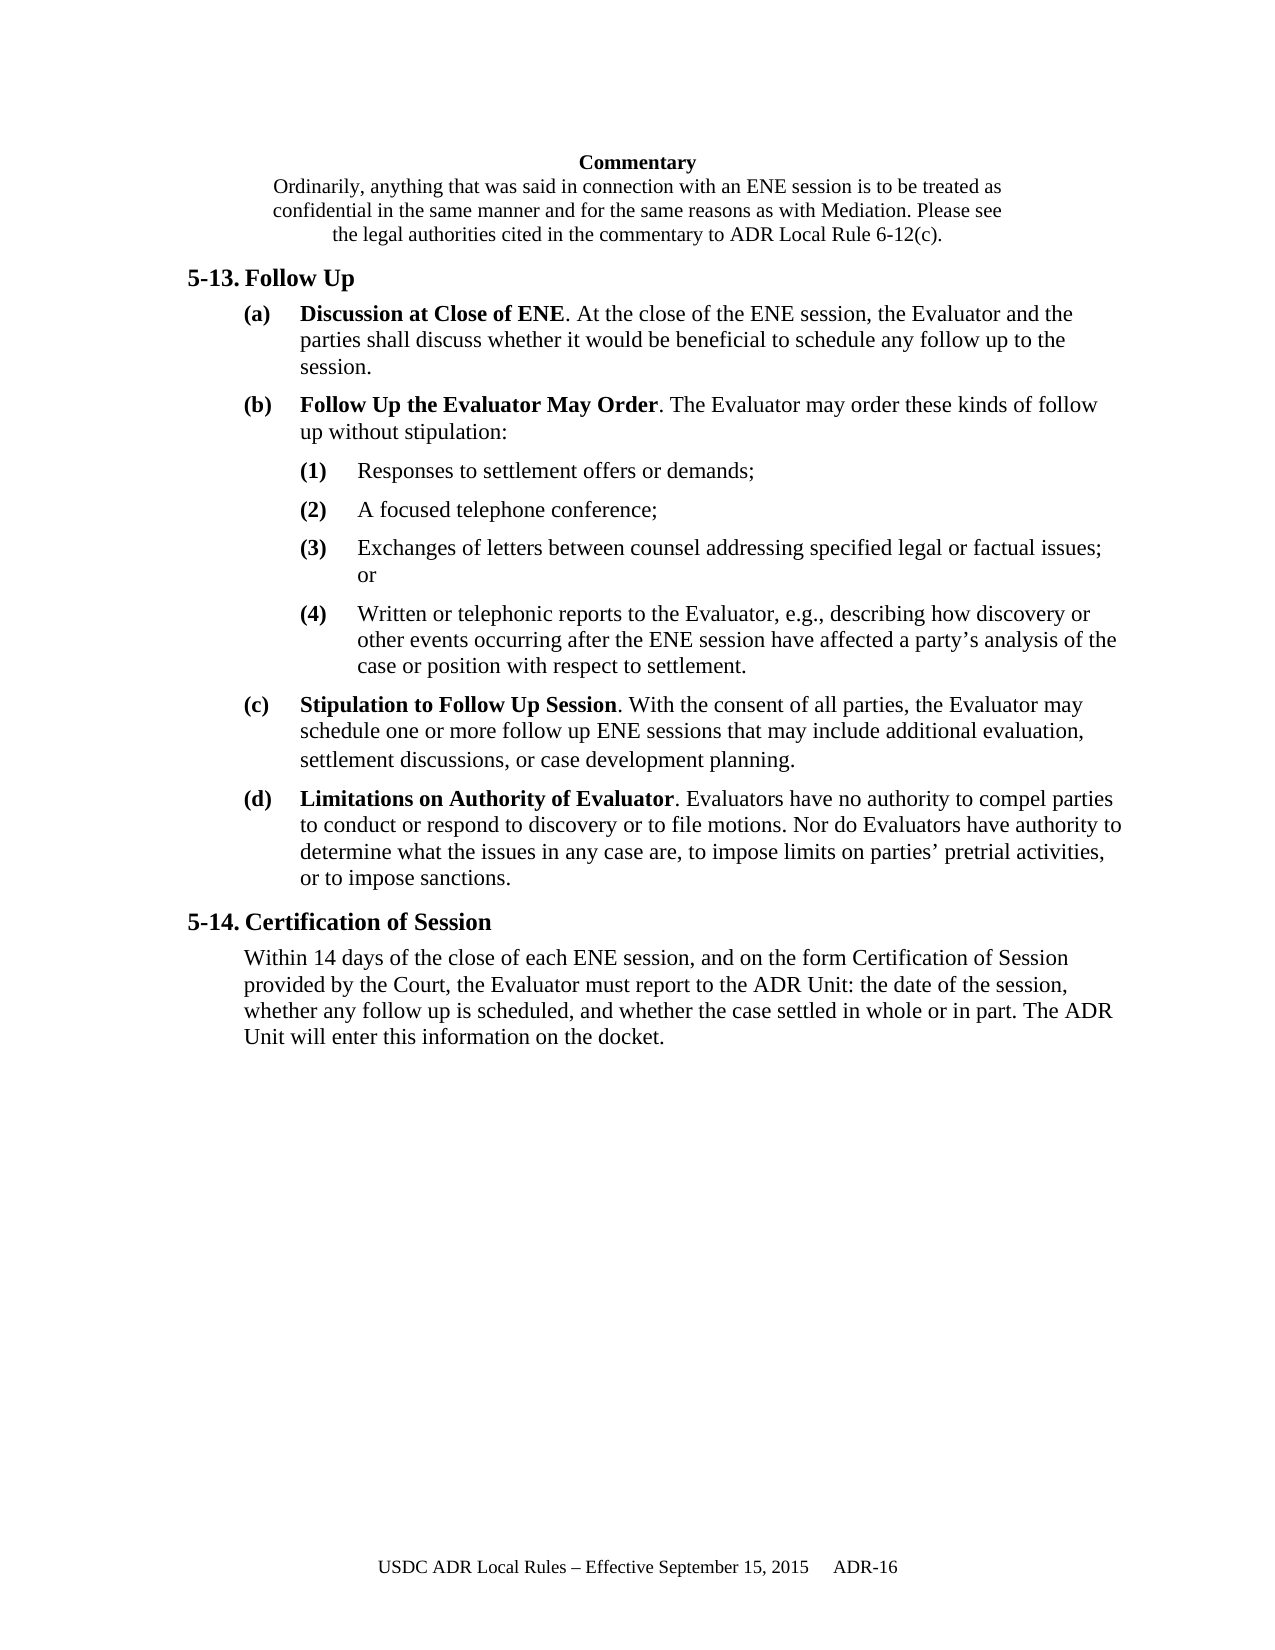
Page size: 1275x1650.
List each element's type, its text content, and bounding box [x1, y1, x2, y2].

list Responses to settlement offers or demands; [300, 457, 1125, 483]
text (b) Follow Up the Evaluator May Order. The Evaluator may order these kinds of follow up without stipulation: [244, 392, 1125, 444]
subtitle Commentary [262, 150, 1012, 174]
text (c) Stipulation to Follow Up Session. With the consent of all parties, the Evaluator may schedule one or more follow up ENE sessions that may include additional evaluation, settlement discussions, or case development planning. [244, 691, 1125, 773]
text Ordinarily, anything that was said in connection with an ENE session is to be treated as confidential in the same manner and for the same reasons as with Mediation. Please see the legal authorities cited in the commentary to ADR Local Rule 6-12(c). [262, 174, 1012, 246]
text (a) Discussion at Close of ENE. At the close of the ENE session, the Evaluator and the parties shall discuss whether it would be beneficial to schedule any follow up to the session. [244, 300, 1125, 379]
list Written or telephonic reports to the Evaluator, e.g., describing how discovery or other events occurring after the ENE session have affected a party’s analysis of the case or position with respect to settlement. [300, 600, 1125, 679]
list Exchanges of letters between counsel addressing specified legal or factual issues; or [300, 534, 1125, 587]
subtitle 5-14. Certification of Session [187, 907, 1125, 936]
subtitle 5-13. Follow Up [187, 263, 1125, 292]
text (d) Limitations on Authority of Evaluator. Evaluators have no authority to compel parties to conduct or respond to discovery or to file motions. Nor do Evaluators have authority to determine what the issues in any case are, to impose limits on parties’ pretrial activities, or to impose sanctions. [244, 785, 1125, 891]
text Within 14 days of the close of each ENE session, and on the form Certification of Session provided by the Court, the Evaluator must report to the ADR Unit: the date of the session, whether any follow up is scheduled, and whether the case settled in whole or in part. The ADR Unit will enter this information on the docket. [244, 944, 1125, 1050]
list A focused telephone conference; [300, 496, 1125, 522]
